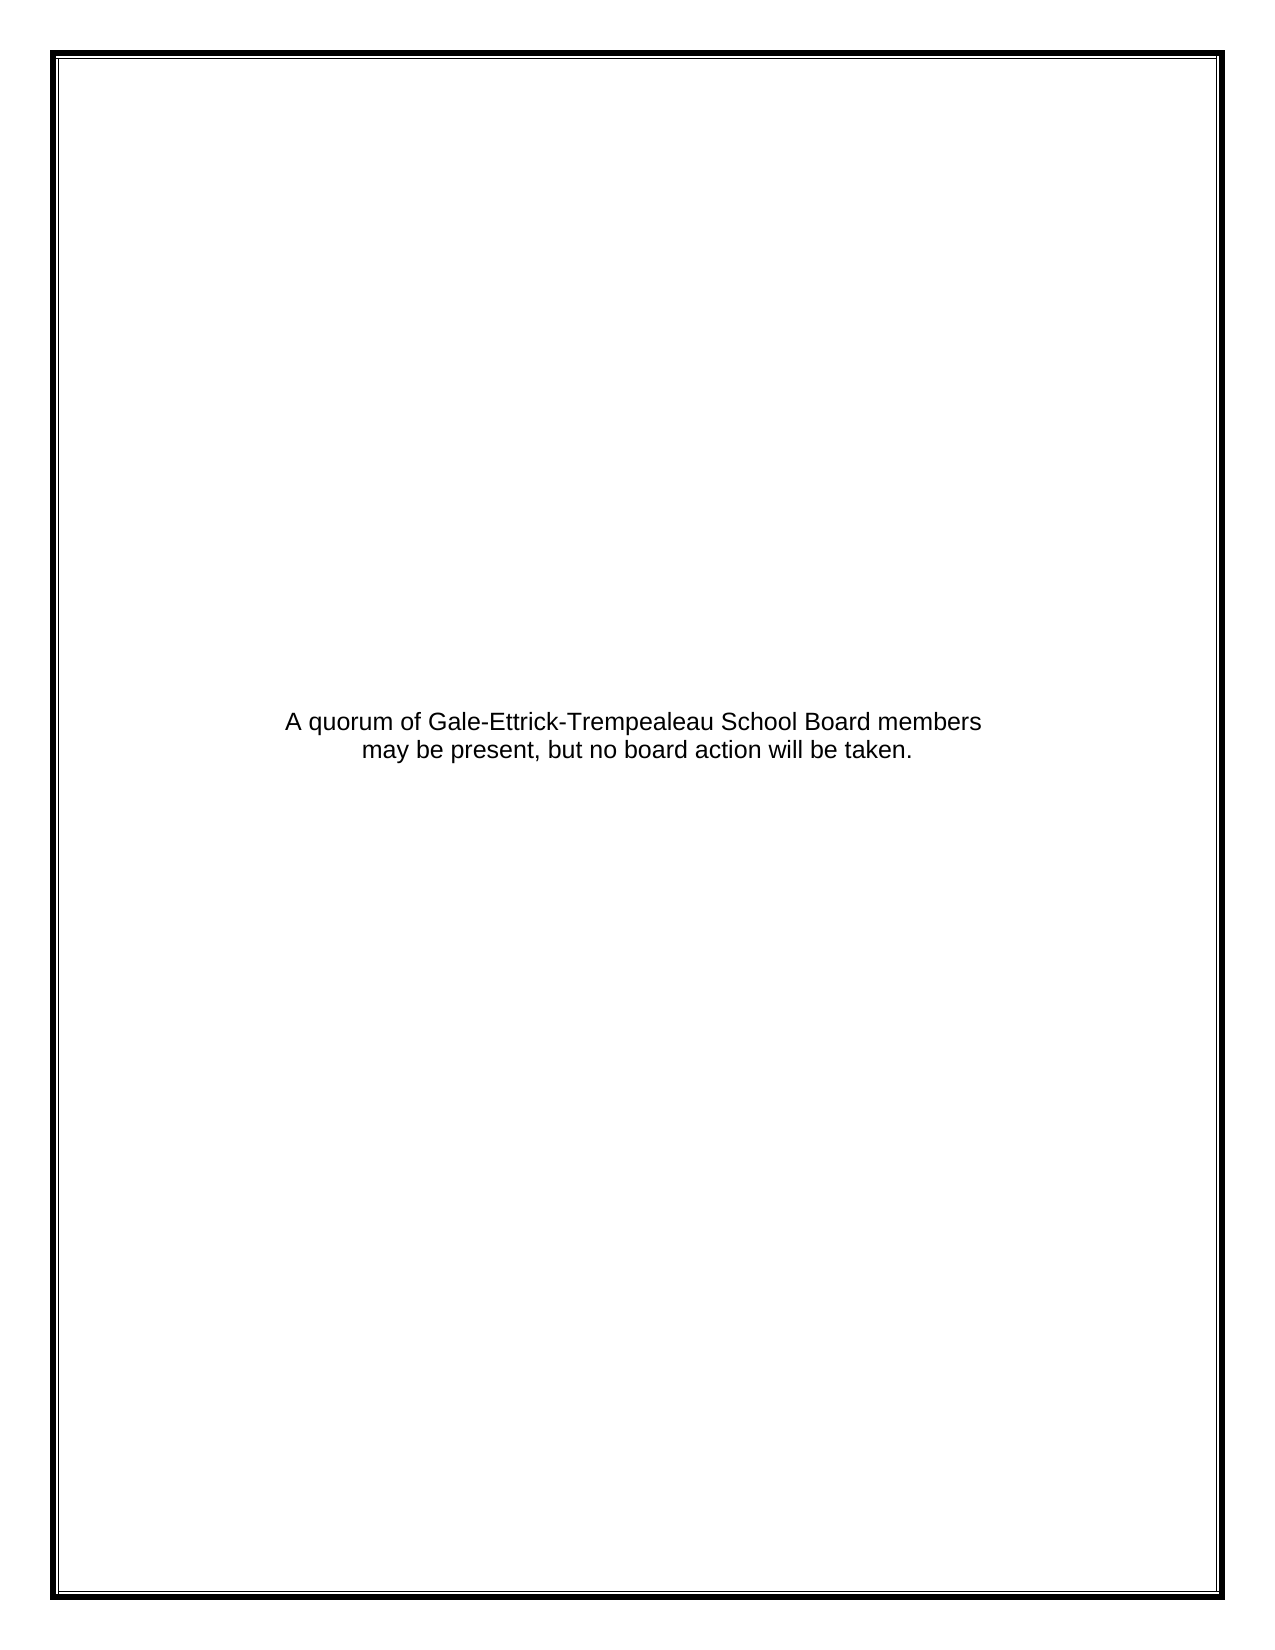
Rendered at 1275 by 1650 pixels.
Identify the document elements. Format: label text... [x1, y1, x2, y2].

text may be present, but no board action will be taken. [135, 736, 1140, 764]
text A quorum of Gale-Ettrick-Trempealeau School Board members [210, 707, 1140, 736]
